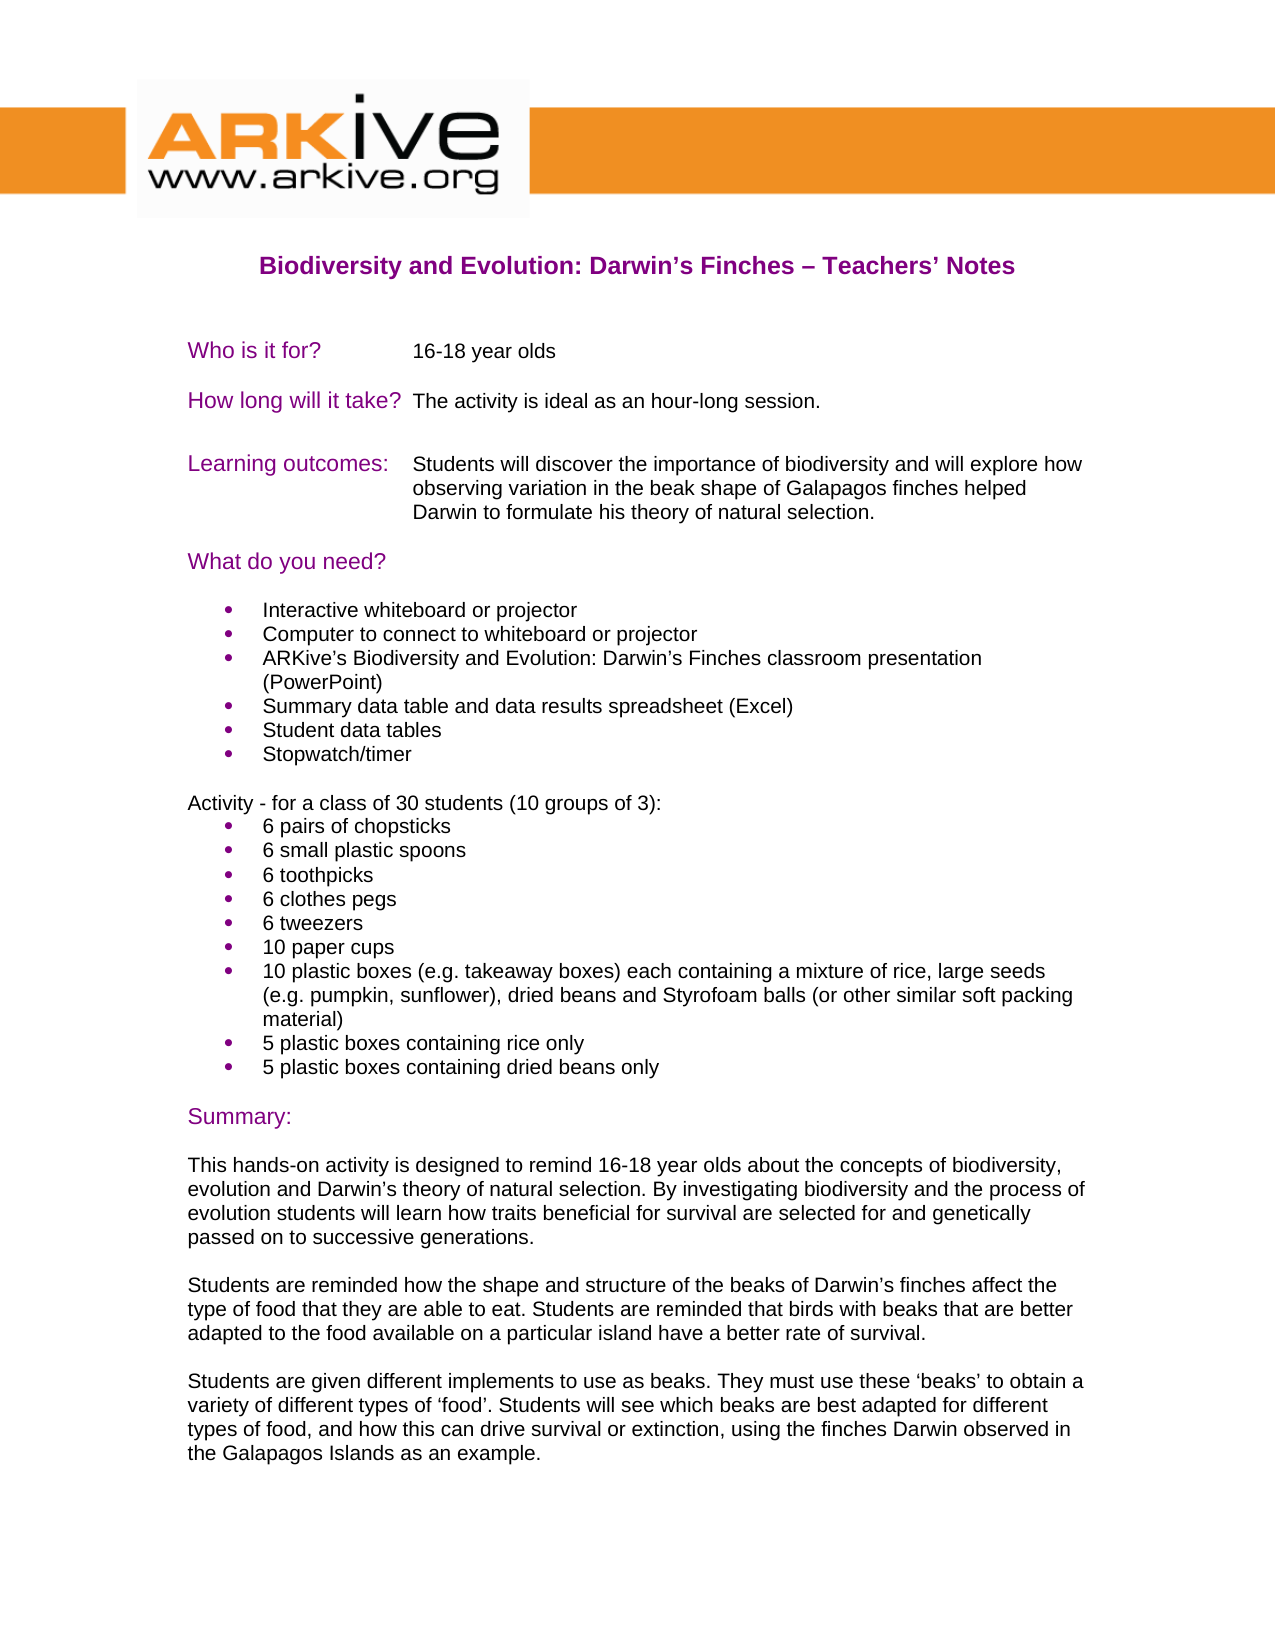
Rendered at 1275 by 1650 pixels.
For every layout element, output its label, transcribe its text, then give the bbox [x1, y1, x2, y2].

text Who is it for? 16-18 year olds [187, 337, 1087, 363]
text Summary: [187, 1103, 1087, 1129]
list ARKive’s Biodiversity and Evolution: ’s Finches classroom presentation (PowerPoint) [225, 646, 1087, 694]
text Students are reminded how the shape and structure of the beaks of ’s finches affect the type of food that they are able to eat. Students are reminded that birds with beaks that are better adapted to the food available on a particular island have a better rate of survival. [187, 1273, 1087, 1345]
text How long will it take? The activity is ideal as an hour-long session. [187, 387, 1087, 413]
list 6 pairs of chopsticks [225, 814, 1087, 838]
list 6 tweezers [225, 911, 1087, 934]
list 6 clothes pegs [225, 886, 1087, 911]
text Learning outcomes: Students will discover the importance of biodiversity and will explore how observing variation in the beak shape of Galapagos finches helped to formulate his theory of natural selection. [187, 449, 1087, 524]
list Student data tables [225, 718, 1087, 742]
list 10 plastic boxes (e.g. takeaway boxes) each containing a mixture of rice, large seeds (e.g. pumpkin, sunflower), dried beans and Styrofoam balls (or other similar soft packing material) [225, 959, 1087, 1031]
text Biodiversity and Evolution: ’s Finches – Teachers’ Notes [187, 251, 1087, 279]
text What do you need? [187, 548, 1087, 574]
list Interactive whiteboard or projector [225, 598, 1087, 622]
text This hands-on activity is designed to remind 16-18 year olds about the concepts of biodiversity, evolution and ’s theory of natural selection. By investigating biodiversity and the process of evolution students will learn how traits beneficial for survival are selected for and genetically passed on to successive generations. [187, 1153, 1087, 1249]
list 5 plastic boxes containing rice only [225, 1031, 1087, 1055]
list 5 plastic boxes containing dried beans only [225, 1055, 1087, 1079]
picture [0, 71, 1275, 218]
list Computer to connect to whiteboard or projector [225, 622, 1087, 646]
text Activity - for a class of 30 students (10 groups of 3): [187, 790, 1087, 814]
list 6 toothpicks [225, 862, 1087, 886]
list Summary data table and data results spreadsheet (Excel) [225, 694, 1087, 718]
list Stopwatch/timer [225, 742, 1087, 766]
list 6 small plastic spoons [225, 838, 1087, 862]
list 10 paper cups [225, 934, 1087, 959]
text Students are given different implements to use as beaks. They must use these ‘beaks’ to obtain a variety of different types of ‘food’. Students will see which beaks are best adapted for different types of food, and how this can drive survival or extinction, using the finches observed in the as an example. [187, 1369, 1087, 1464]
